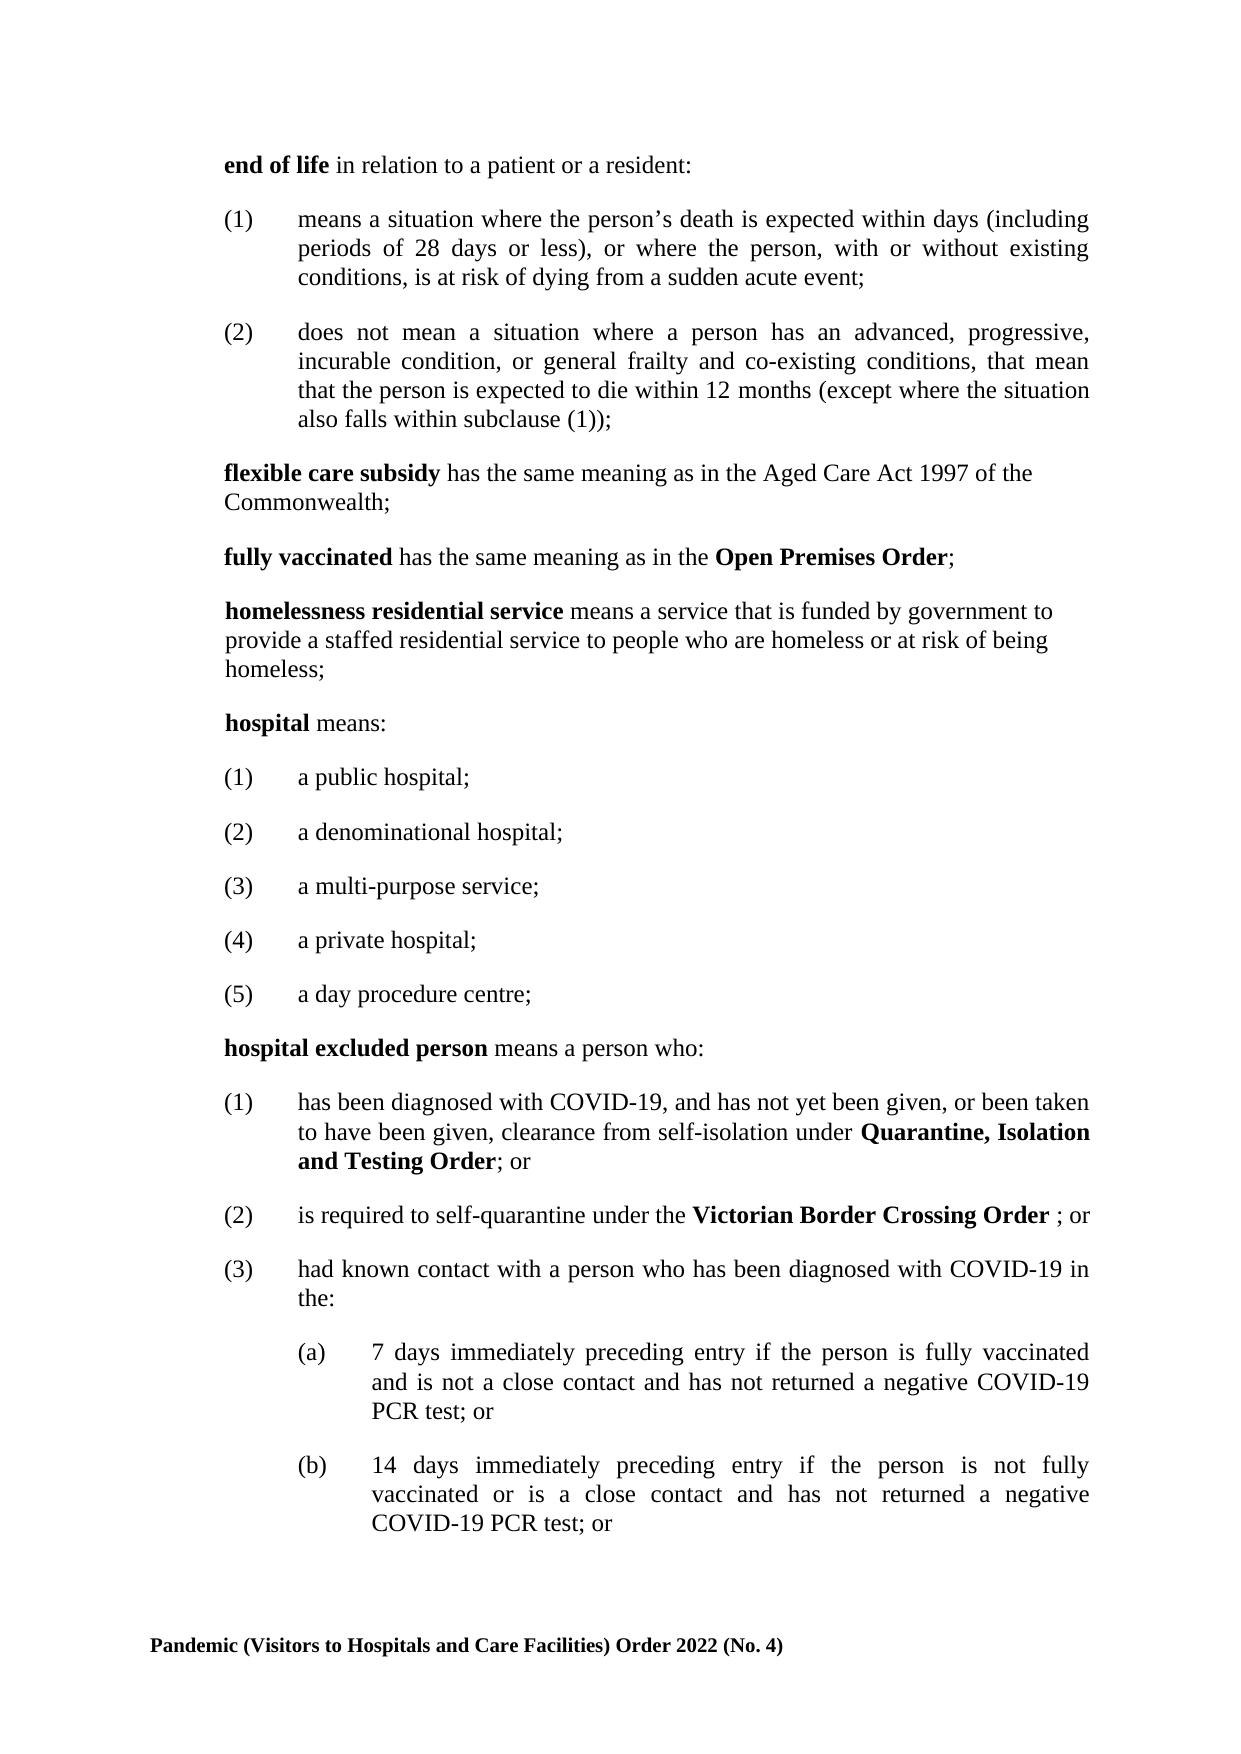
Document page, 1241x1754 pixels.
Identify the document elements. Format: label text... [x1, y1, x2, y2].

text flexible care subsidy has the same meaning as in the Aged Care Act 1997 of the Commonwealth; [224, 458, 1090, 517]
text end of life in relation to a patient or a resident: [150, 150, 1090, 179]
subtitle has been diagnosed with COVID-19, and has not yet been given, or been taken to have been given, clearance from self-isolation under Quarantine, Isolation and Testing Order; or [224, 1087, 1090, 1175]
subtitle had known contact with a person who has been diagnosed with COVID-19 in the: [224, 1254, 1090, 1312]
text fully vaccinated has the same meaning as in the Open Premises Order; [224, 542, 1090, 571]
subtitle a day procedure centre; [224, 979, 1090, 1008]
subtitle a public hospital; [224, 762, 1090, 792]
subtitle is required to self-quarantine under the Victorian Border Crossing Order ; or [224, 1200, 1090, 1229]
subtitle means a situation where the person’s death is expected within days (including periods of 28 days or less), or where the person, with or without existing conditions, is at risk of dying from a sudden acute event; [224, 204, 1090, 292]
text homelessness residential service means a service that is funded by government to provide a staffed residential service to people who are homeless or at risk of being homeless; [225, 596, 1090, 683]
subtitle does not mean a situation where a person has an advanced, progressive, incurable condition, or general frailty and co-existing conditions, that mean that the person is expected to die within 12 months (except where the situation also falls within subclause (1)); [224, 317, 1090, 433]
text hospital excluded person means a person who: [150, 1033, 1090, 1062]
subtitle 14 days immediately preceding entry if the person is not fully vaccinated or is a close contact and has not returned a negative COVID-19 PCR test; or [298, 1450, 1090, 1537]
subtitle a private hospital; [224, 925, 1090, 954]
text hospital means: [225, 708, 1090, 737]
subtitle a denominational hospital; [224, 817, 1090, 846]
subtitle 7 days immediately preceding entry if the person is fully vaccinated and is not a close contact and has not returned a negative COVID-19 PCR test; or [298, 1337, 1090, 1425]
subtitle a multi-purpose service; [224, 871, 1090, 900]
